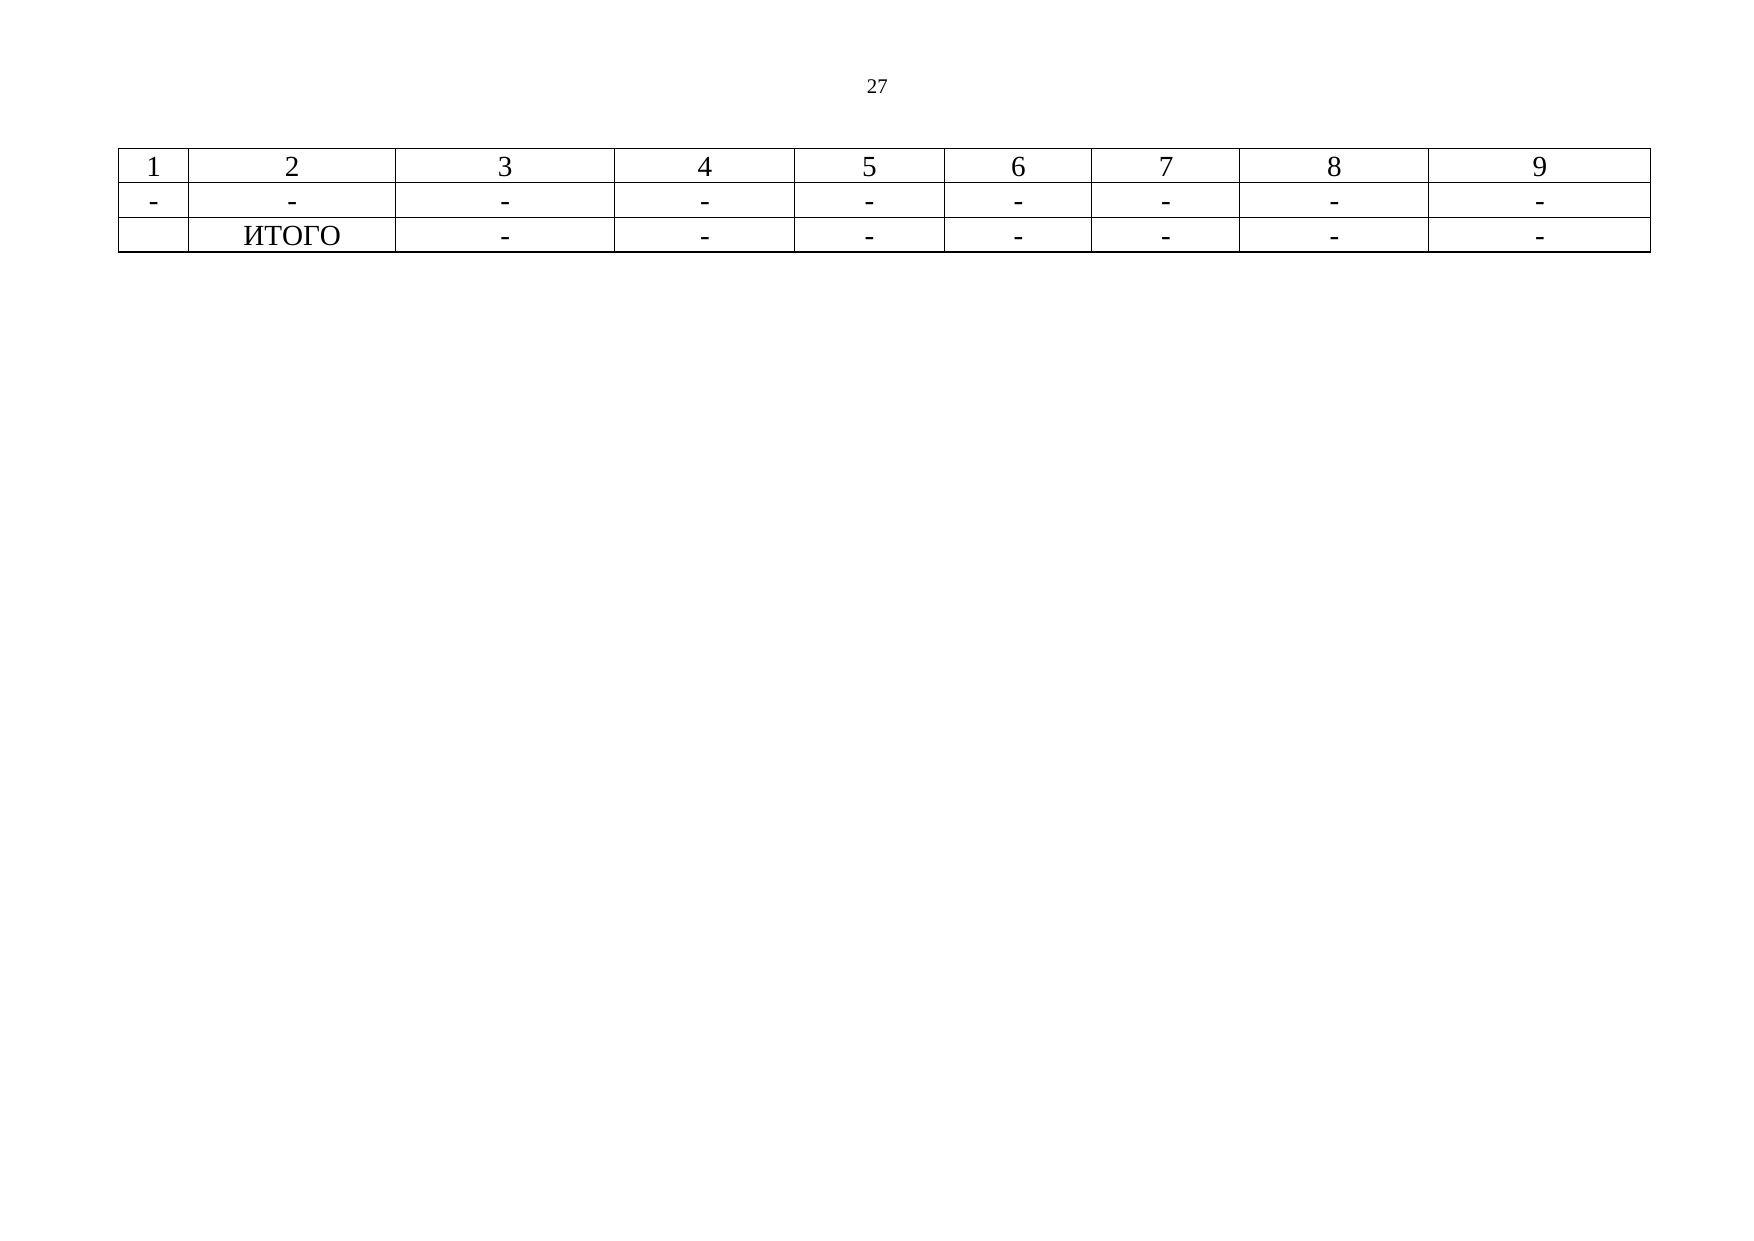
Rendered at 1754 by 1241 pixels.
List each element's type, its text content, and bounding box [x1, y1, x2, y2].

table_cell 4 [615, 149, 794, 182]
table_cell - [1240, 218, 1428, 251]
table_cell ИТОГО [189, 218, 395, 251]
table_cell 3 [396, 149, 614, 182]
table_cell - [1092, 183, 1239, 217]
table_cell 7 [1092, 149, 1239, 182]
table_cell [119, 218, 188, 251]
table_cell 5 [795, 149, 944, 182]
table_cell - [1092, 218, 1239, 251]
table_cell 6 [945, 149, 1091, 182]
table_cell - [1429, 183, 1650, 217]
table_cell 9 [1429, 149, 1650, 182]
table_cell - [615, 218, 794, 251]
table_cell - [1240, 183, 1428, 217]
table_cell - [945, 183, 1091, 217]
table_cell - [189, 183, 395, 217]
table_cell 2 [189, 149, 395, 182]
table_cell - [615, 183, 794, 217]
table_cell - [396, 218, 614, 251]
table_cell - [795, 183, 944, 217]
table_cell - [1429, 218, 1650, 251]
table_cell 1 [119, 149, 188, 182]
table_cell - [119, 183, 188, 217]
table_cell - [945, 218, 1091, 251]
table_cell 8 [1240, 149, 1428, 182]
table_cell - [396, 183, 614, 217]
table_cell - [795, 218, 944, 251]
